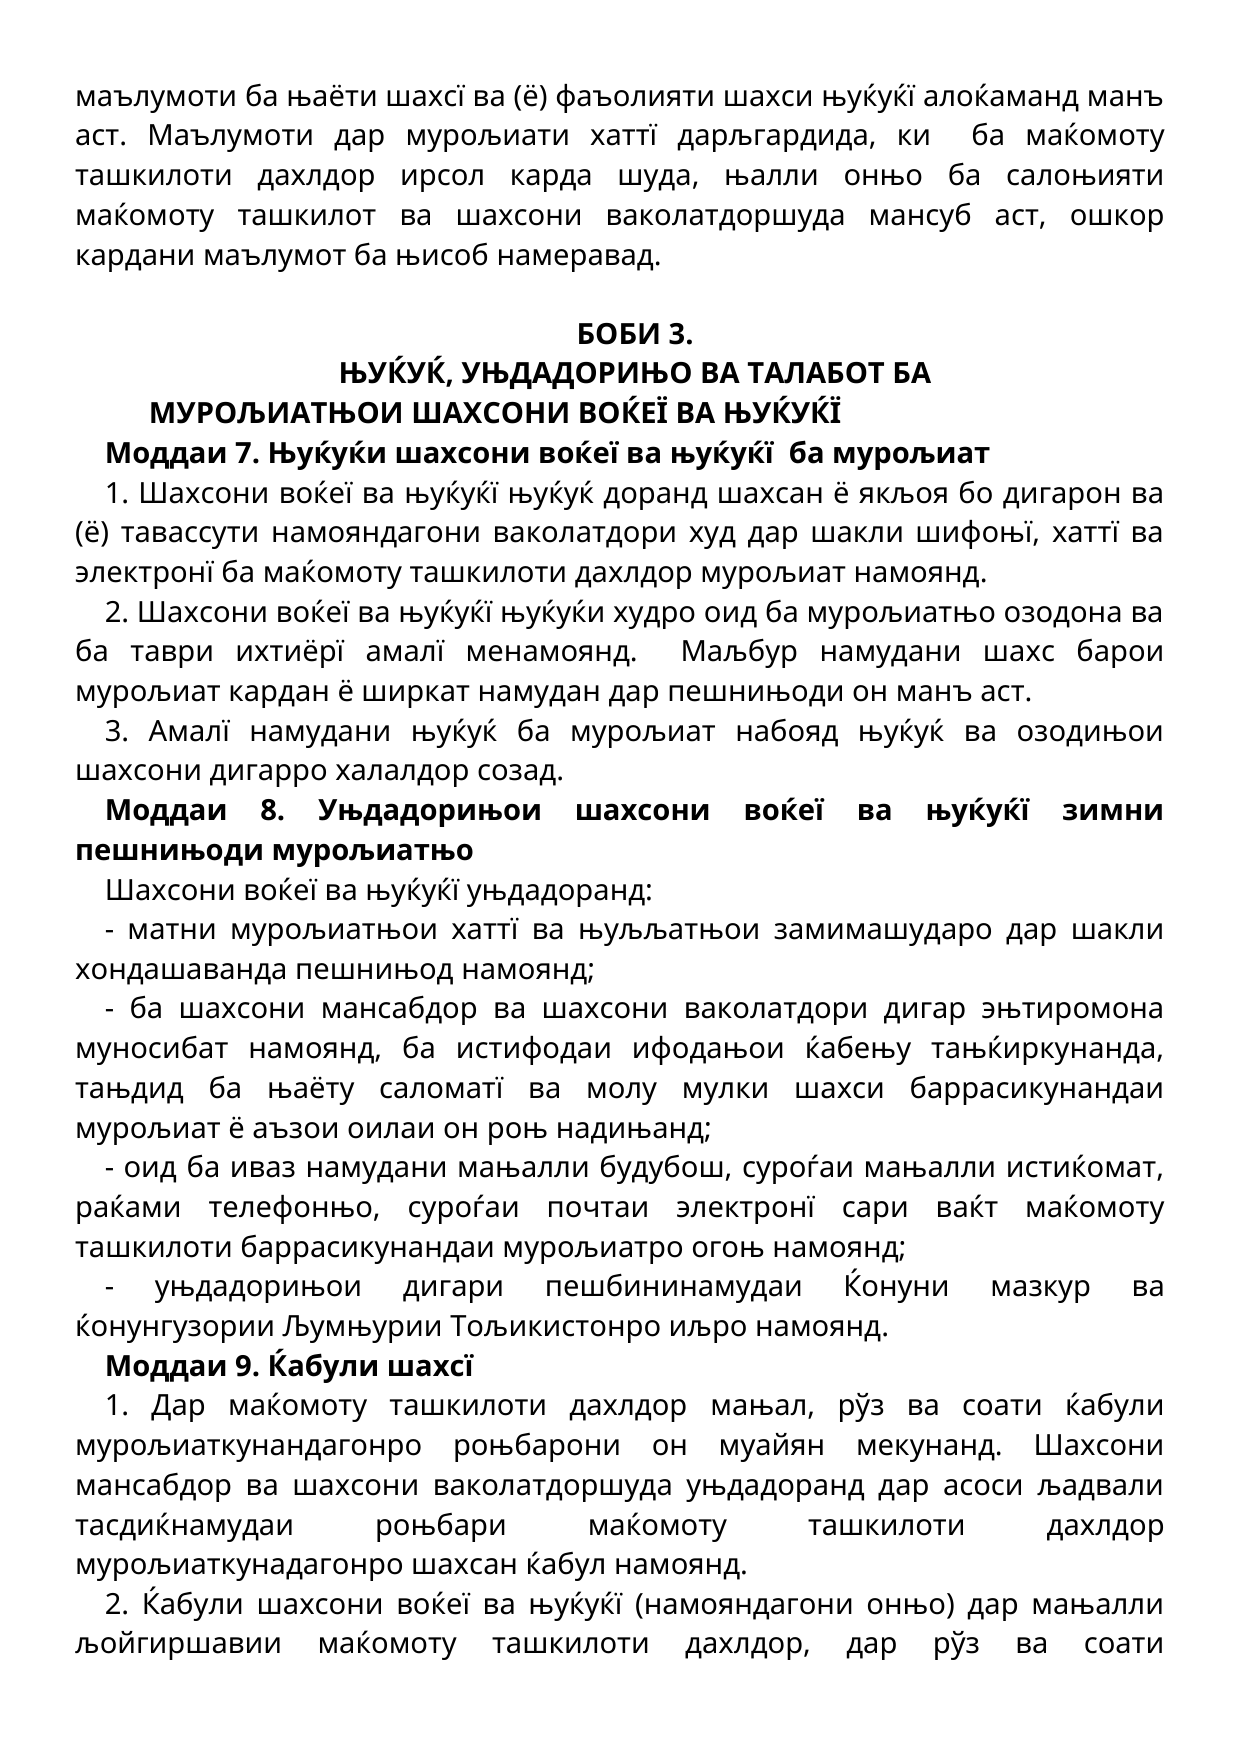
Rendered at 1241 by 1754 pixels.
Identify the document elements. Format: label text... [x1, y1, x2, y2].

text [75, 1583, 1165, 1662]
text - оид ба иваз намудани мањалли будубош, суроѓаи мањалли истиќомат, раќами телефонњо, суроѓаи почтаи электронї сари ваќт маќомоту ташкилоти баррасикунандаи мурољиатро огоњ намоянд; [75, 1147, 1165, 1266]
text - ба шахсони мансабдор ва шахсони ваколатдори дигар эњтиромона муносибат намоянд, ба истифодаи ифодањои ќабењу тањќиркунанда, тањдид ба њаёту саломатї ва молу мулки шахси баррасикунандаи мурољиат ё аъзои оилаи он роњ надињанд; [75, 988, 1165, 1147]
text 1. Дар маќомоту ташкилоти дахлдор мањал, рўз ва соати ќабули мурољиаткунандагонро роњбарони он муайян мекунанд. Шахсони мансабдор ва шахсони ваколатдоршуда уњдадоранд дар асоси љадвали тасдиќнамудаи роњбари маќомоту ташкилоти дахлдор мурољиаткунадагонро шахсан ќабул намоянд. [75, 1385, 1165, 1583]
text 1. Шахсони воќеї ва њуќуќї њуќуќ доранд шахсан ё якљоя бо дигарон ва (ё) тавассути намояндагони ваколатдори худ дар шакли шифоњї, хаттї ва электронї ба маќомоту ташкилоти дахлдор мурољиат намоянд. [75, 472, 1165, 591]
text - матни мурољиатњои хаттї ва њуљљатњои замимашударо дар шакли хондашаванда пешнињод намоянд; [75, 908, 1165, 988]
text 2. Шахсони воќеї ва њуќуќї њуќуќи худро оид ба мурољиатњо озодона ва ба таври ихтиёрї амалї менамоянд. Маљбур намудани шахс барои мурољиат кардан ё ширкат намудан дар пешнињоди он манъ аст. [75, 591, 1165, 710]
text Моддаи 9. Ќабули шахсї [75, 1345, 1165, 1385]
text БОБИ 3. [75, 313, 1165, 353]
text МУРОЉИАТЊОИ ШАХСОНИ ВОЌЕЇ ВА ЊУЌУЌЇ [75, 392, 1165, 432]
text Шахсони воќеї ва њуќуќї уњдадоранд: [75, 869, 1165, 908]
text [75, 75, 1165, 273]
text Моддаи 8. Уњдадорињои шахсони воќеї ва њуќуќї зимни пешнињоди мурољиатњо [75, 789, 1165, 869]
text 3. Амалї намудани њуќуќ ба мурољиат набояд њуќуќ ва озодињои шахсони дигарро халалдор созад. [75, 710, 1165, 789]
text - уњдадорињои дигари пешбининамудаи Ќонуни мазкур ва ќонунгузории Љумњурии Тољикистонро иљро намоянд. [75, 1266, 1165, 1345]
text ЊУЌУЌ, УЊДАДОРИЊО ВА ТАЛАБОТ БА [75, 353, 1165, 392]
text Моддаи 7. Њуќуќи шахсони воќеї ва њуќуќї ба мурољиат [75, 432, 1165, 472]
